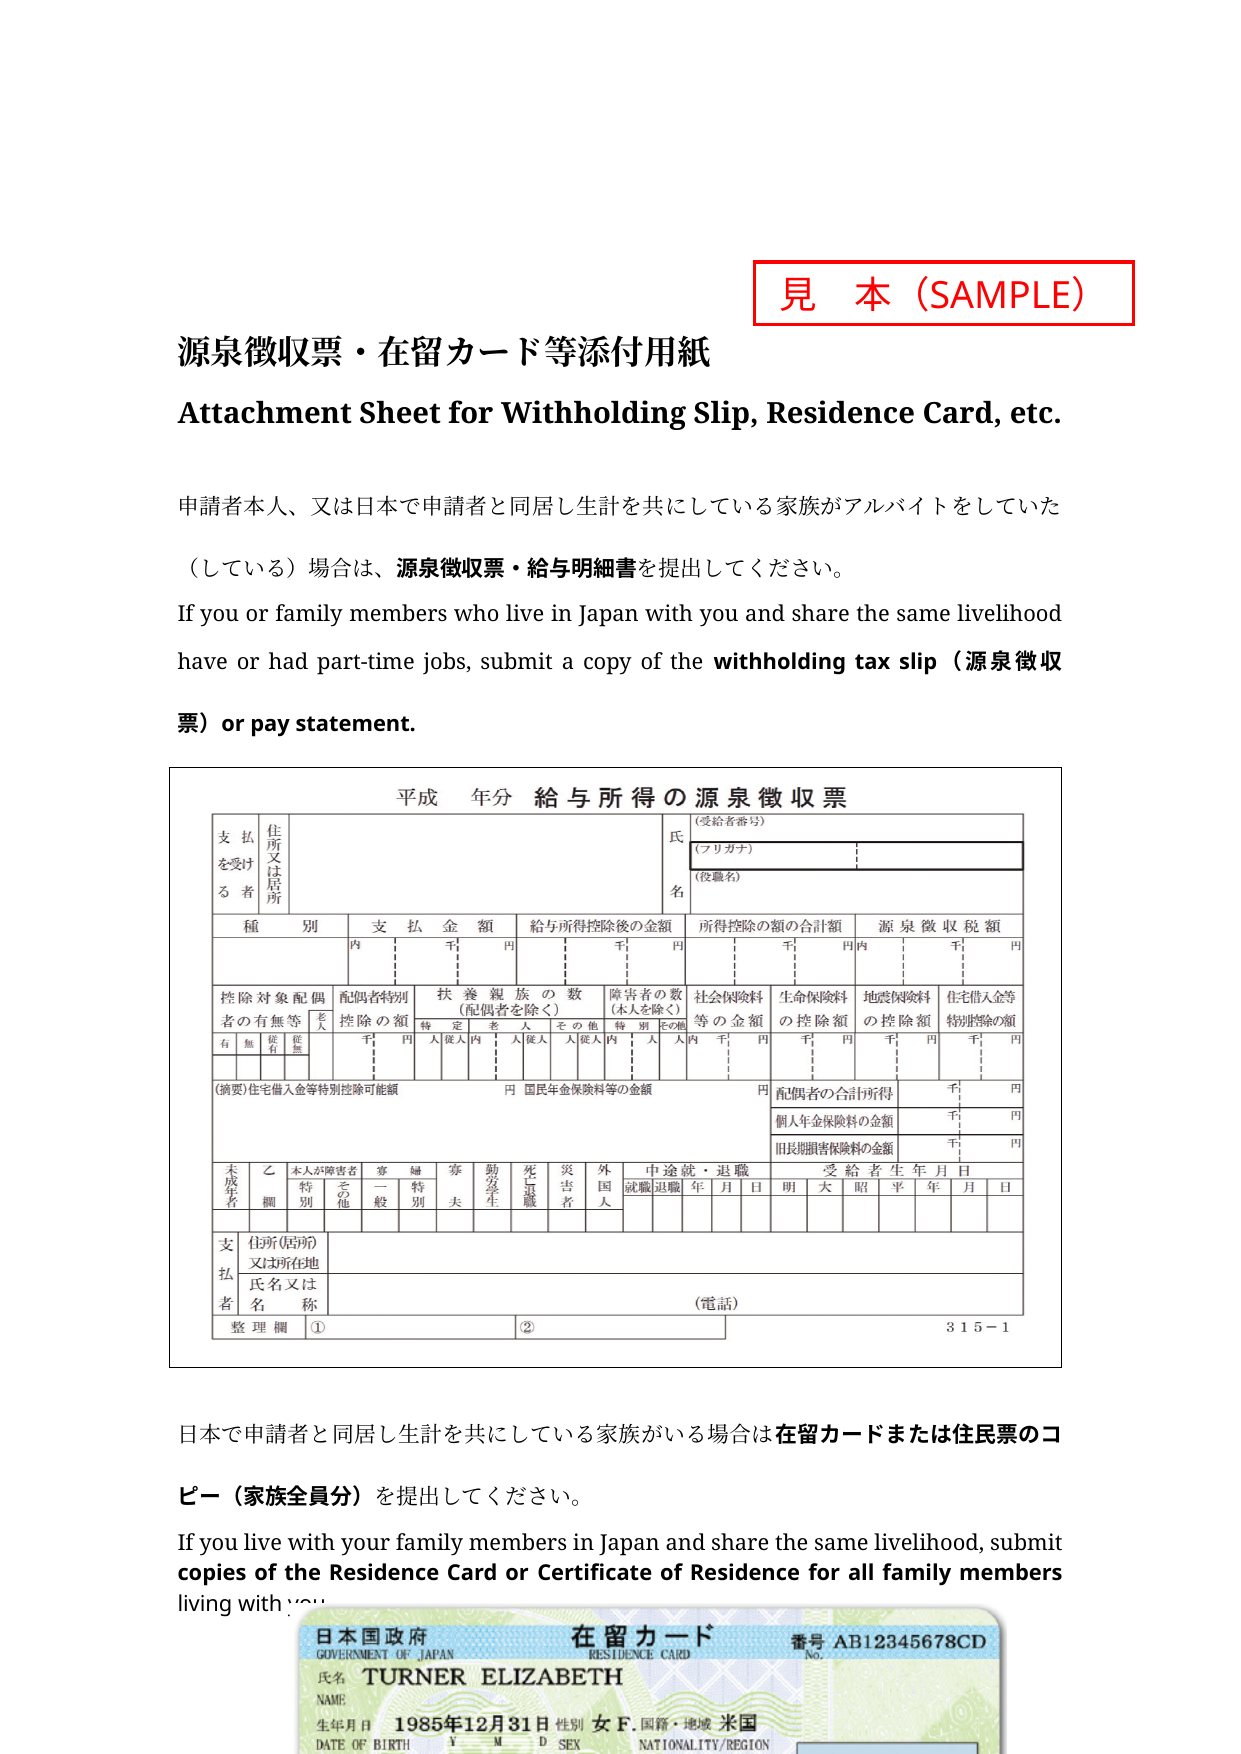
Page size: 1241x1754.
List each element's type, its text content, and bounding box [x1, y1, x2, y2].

text 申請者本人、又は日本で申請者と同居し生計を共にしている家族がアルバイトをしていた（している）場合は、源泉徴収票・給与明細書を提出してください。 [177, 474, 1063, 598]
text If you live with your family members in Japan and share the same livelihood, submit copies of the Residence Card or Certificate of Residence for all family members living with you. [177, 1526, 1063, 1619]
text Attachment Sheet for Withholding Slip, Residence Card, etc. [177, 381, 1063, 443]
text If you or family members who live in Japan with you and share the same livelihood have or had part-time jobs, submit a copy of the withholding tax slip（源泉徴収票）or pay statement. [177, 598, 1063, 752]
text 日本で申請者と同居し生計を共にしている家族がいる場合は在留カードまたは住民票のコピー（家族全員分）を提出してください。 [177, 1402, 1063, 1526]
text 源泉徴収票・在留カード等添付用紙 [177, 319, 1063, 381]
